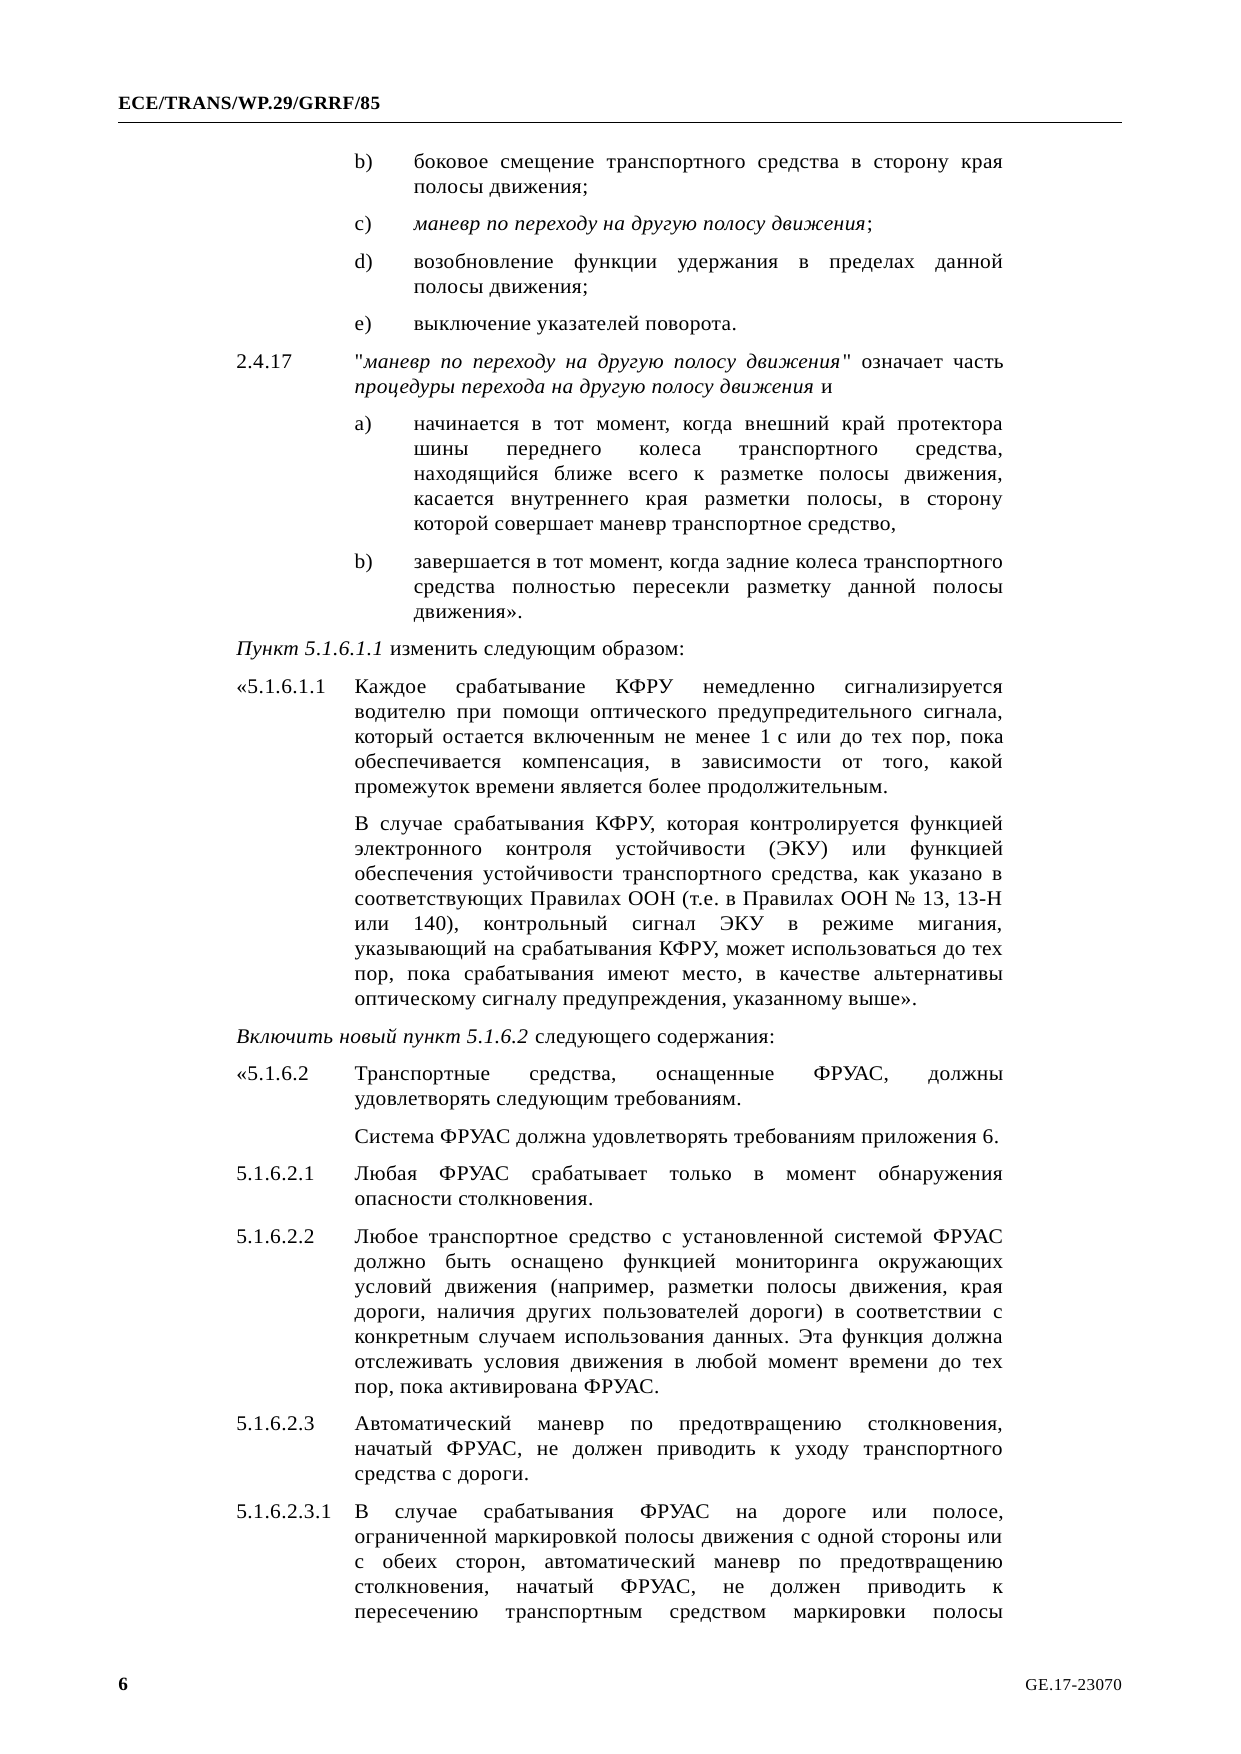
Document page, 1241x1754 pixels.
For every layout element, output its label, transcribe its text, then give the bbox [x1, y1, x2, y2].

text «5.1.6.2 Транспортные средства, оснащенные ФРУАС, должны удовлетворять следующим требованиям. [236, 1060, 1004, 1110]
text Система ФРУАС должна удовлетворять требованиям приложения 6. [236, 1123, 1004, 1148]
text 5.1.6.2.1 Любая ФРУАС срабатывает только в момент обнаружения опасности столкновения. [236, 1160, 1004, 1210]
text a) начинается в тот момент, когда внешний край протектора шины переднего колеса транспортного средства, находящийся ближе всего к разметке полосы движения, касается внутреннего края разметки полосы, в сторону которой совершает маневр транспортное средство, [236, 410, 1004, 535]
text d) возобновление функции удержания в пределах данной полосы движения; [236, 248, 1004, 298]
text Включить новый пункт 5.1.6.2 следующего содержания: [236, 1023, 1004, 1048]
text c) маневр по переходу на другую полосу движения; [236, 210, 1004, 235]
text e) выключение указателей поворота. [236, 310, 1004, 335]
text 5.1.6.2.2 Любое транспортное средство с установленной системой ФРУАС должно быть оснащено функцией мониторинга окружающих условий движения (например, разметки полосы движения, края дороги, наличия других пользователей дороги) в соответствии с конкретным случаем использования данных. Эта функция должна отслеживать условия движения в любой момент времени до тех пор, пока активирована ФРУАС. [236, 1223, 1004, 1398]
text Пункт 5.1.6.1.1 изменить следующим образом: [236, 635, 1004, 660]
text «5.1.6.1.1 Каждое срабатывание КФРУ немедленно сигнализируется водителю при помощи оптического предупредительного сигнала, который остается включенным не менее 1 с или до тех пор, пока обеспечивается компенсация, в зависимости от того, какой промежуток времени является более продолжительным. [236, 673, 1004, 798]
text 5.1.6.2.3 Автоматический маневр по предотвращению столкновения, начатый ФРУАС, не должен приводить к уходу транспортного средства с дороги. [236, 1410, 1004, 1485]
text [236, 1498, 1004, 1623]
text 2.4.17 "маневр по переходу на другую полосу движения" означает часть процедуры перехода на другую полосу движения и [236, 348, 1004, 398]
text В случае срабатывания КФРУ, которая контролируется функцией электронного контроля устойчивости (ЭКУ) или функцией обеспечения устойчивости транспортного средства, как указано в соответствующих Правилах ООН (т.е. в Правилах ООН № 13, 13-H или 140), контрольный сигнал ЭКУ в режиме мигания, указывающий на срабатывания КФРУ, может использоваться до тех пор, пока срабатывания имеют место, в качестве альтернативы оптическому сигналу предупреждения, указанному выше». [236, 810, 1004, 1010]
text b) боковое смещение транспортного средства в сторону края полосы движения; [236, 148, 1004, 198]
text b) завершается в тот момент, когда задние колеса транспортного средства полностью пересекли разметку данной полосы движения». [236, 548, 1004, 623]
